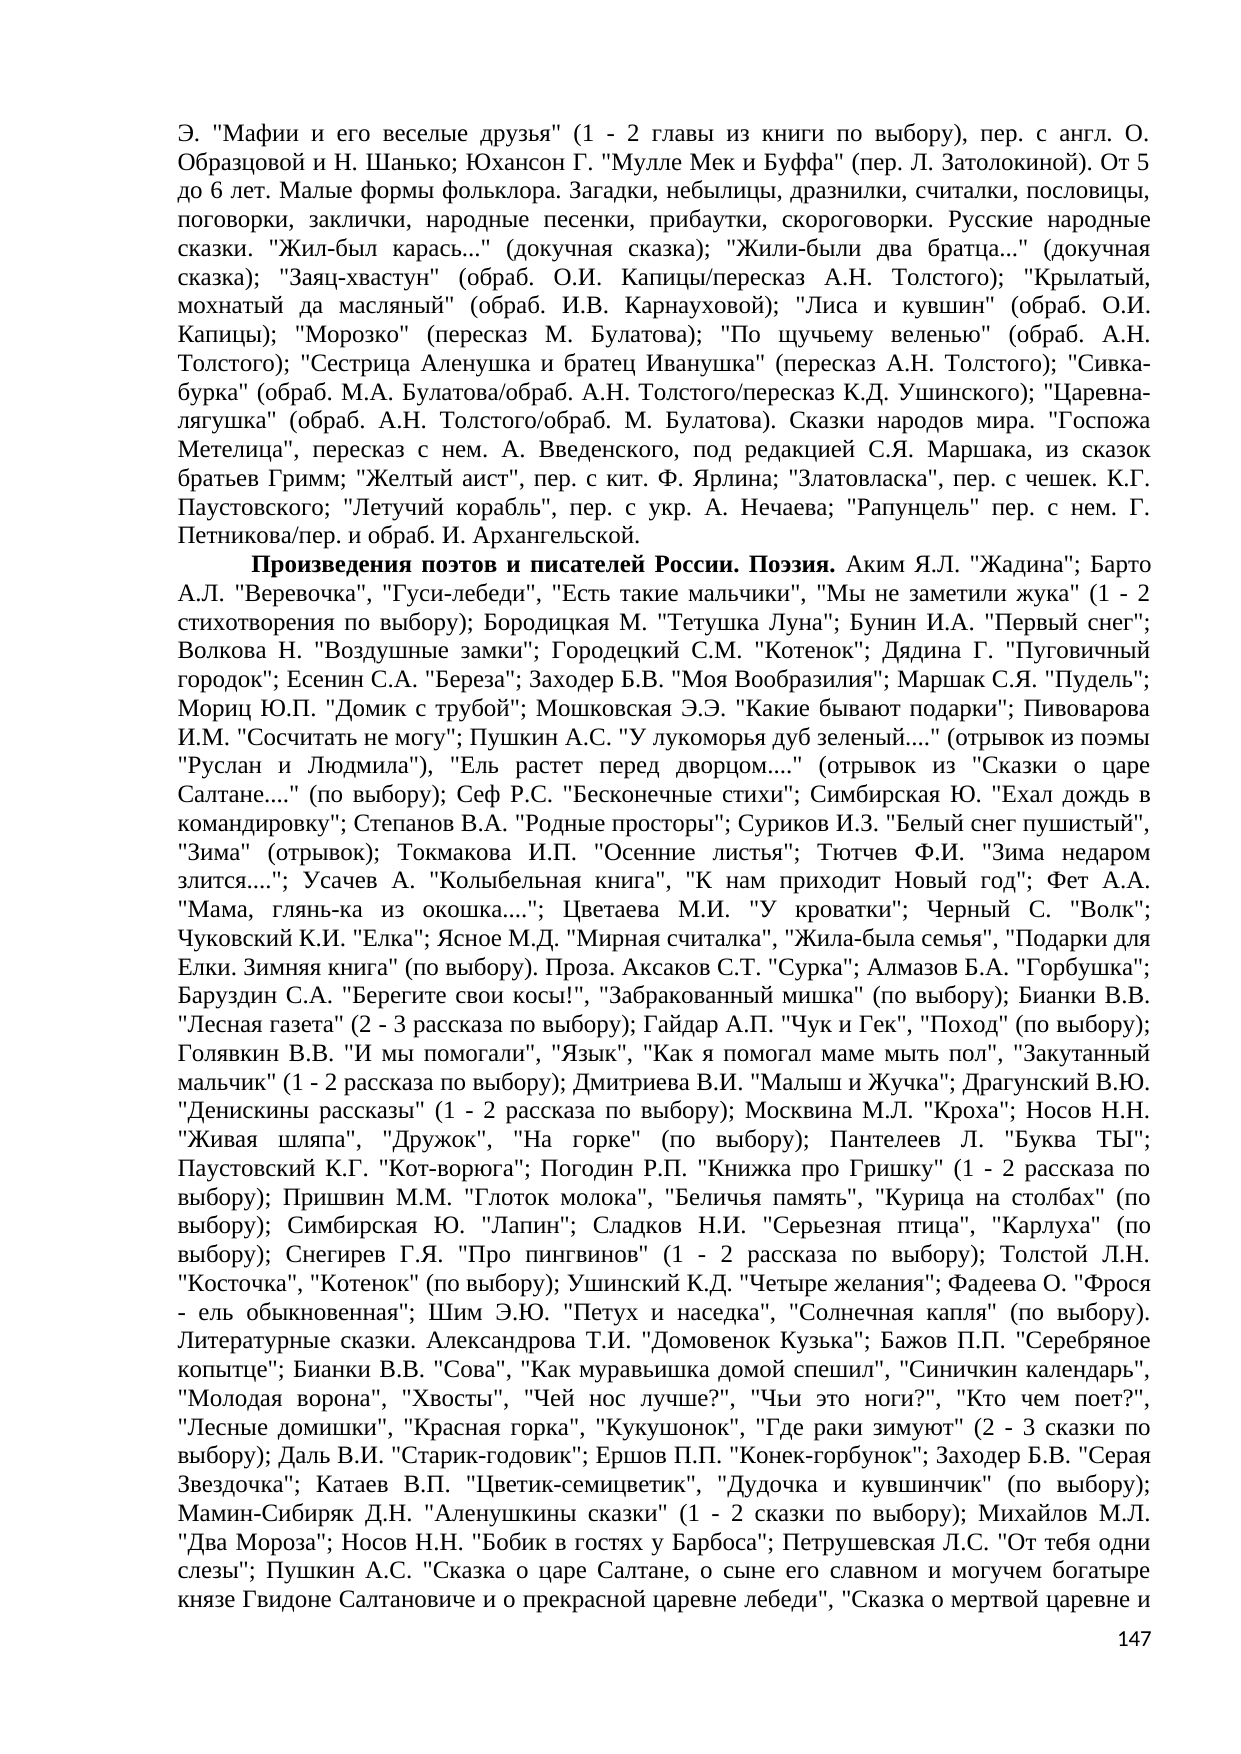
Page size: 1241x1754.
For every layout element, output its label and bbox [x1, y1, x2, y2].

text [177, 549, 1152, 1613]
text [177, 118, 1152, 549]
